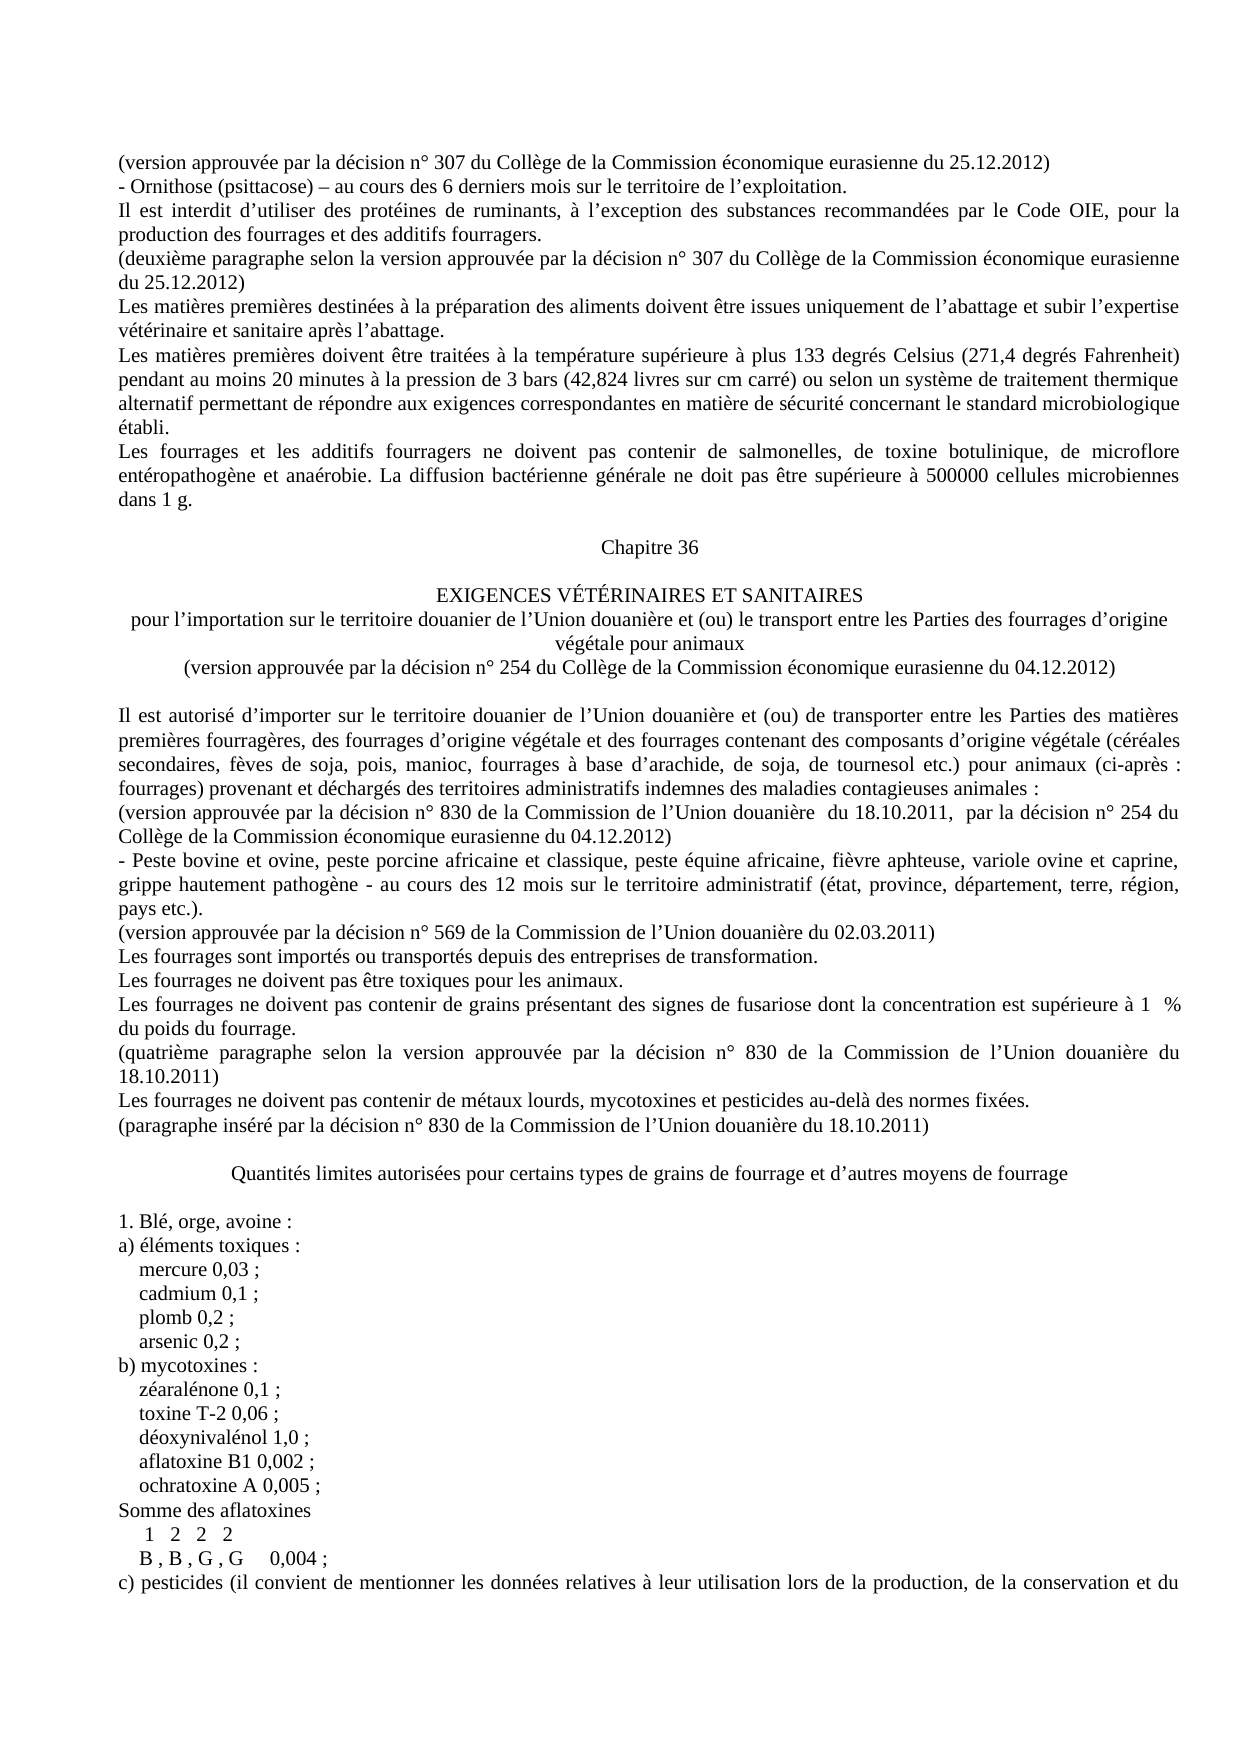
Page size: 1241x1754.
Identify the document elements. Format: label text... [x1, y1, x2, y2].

text (deuxième paragraphe selon la version approuvée par la décision n° 307 du Collège de la Commission économique eurasienne du 25.12.2012) [118, 246, 1181, 294]
text 1. Blé, orge, avoine : [118, 1209, 1181, 1233]
text a) éléments toxiques : [118, 1233, 1181, 1257]
text Quantités limites autorisées pour certains types de grains de fourrage et d’autres moyens de fourrage [118, 1161, 1181, 1185]
text toxine T-2 0,06 ; [118, 1401, 1181, 1425]
text - Peste bovine et ovine, peste porcine africaine et classique, peste équine africaine, fièvre aphteuse, variole ovine et caprine, grippe hautement pathogène - au cours des 12 mois sur le territoire administratif (état, province, département, terre, région, pays etc.). [118, 848, 1181, 920]
text B , B , G , G 0,004 ; [118, 1546, 1181, 1570]
text Les fourrages ne doivent pas contenir de métaux lourds, mycotoxines et pesticides au-delà des normes fixées. [118, 1088, 1181, 1112]
text 1 2 2 2 [118, 1522, 1181, 1546]
text zéaralénone 0,1 ; [118, 1377, 1181, 1401]
text (version approuvée par la décision n° 830 de la Commission de l’Union douanière du 18.10.2011, par la décision n° 254 du Collège de la Commission économique eurasienne du 04.12.2012) [118, 800, 1181, 848]
text aflatoxine В1 0,002 ; [118, 1449, 1181, 1473]
text b) mycotoxines : [118, 1353, 1181, 1377]
text mercure 0,03 ; [118, 1257, 1181, 1281]
text EXIGENCES VÉTÉRINAIRES ET SANITAIRES [118, 583, 1181, 607]
text Les fourrages ne doivent pas être toxiques pour les animaux. [118, 968, 1181, 992]
text cadmium 0,1 ; [118, 1281, 1181, 1305]
text (paragraphe inséré par la décision n° 830 de la Commission de l’Union douanière du 18.10.2011) [118, 1112, 1181, 1137]
text ochratoxine А 0,005 ; [118, 1473, 1181, 1497]
text (version approuvée par la décision n° 569 de la Commission de l’Union douanière du 02.03.2011) [118, 920, 1181, 944]
text Les fourrages et les additifs fourragers ne doivent pas contenir de salmonelles, de toxine botulinique, de microflore entéropathogène et anaérobie. La diffusion bactérienne générale ne doit pas être supérieure à 500000 cellules microbiennes dans 1 g. [118, 439, 1181, 511]
text Chapitre 36 [118, 535, 1181, 559]
text Il est autorisé d’importer sur le territoire douanier de l’Union douanière et (ou) de transporter entre les Parties des matières premières fourragères, des fourrages d’origine végétale et des fourrages contenant des composants d’origine végétale (céréales secondaires, fèves de soja, pois, manioc, fourrages à base d’arachide, de soja, de tournesol etc.) pour animaux (ci-après : fourrages) provenant et déchargés des territoires administratifs indemnes des maladies contagieuses animales : [118, 703, 1181, 800]
text Les fourrages ne doivent pas contenir de grains présentant des signes de fusariose dont la concentration est supérieure à 1 % du poids du fourrage. [118, 992, 1181, 1040]
text Les matières premières destinées à la préparation des aliments doivent être issues uniquement de l’abattage et subir l’expertise vétérinaire et sanitaire après l’abattage. [118, 294, 1181, 342]
text pour l’importation sur le territoire douanier de l’Union douanière et (ou) le transport entre les Parties des fourrages d’origine végétale pour animaux [118, 607, 1181, 655]
text Les matières premières doivent être traitées à la température supérieure à plus 133 degrés Celsius (271,4 degrés Fahrenheit) pendant au moins 20 minutes à la pression de 3 bars (42,824 livres sur cm carré) ou selon un système de traitement thermique alternatif permettant de répondre aux exigences correspondantes en matière de sécurité concernant le standard microbiologique établi. [118, 342, 1181, 439]
text (quatrième paragraphe selon la version approuvée par la décision n° 830 de la Commission de l’Union douanière du 18.10.2011) [118, 1040, 1181, 1088]
text plomb 0,2 ; [118, 1305, 1181, 1329]
text déoxynivalénol 1,0 ; [118, 1425, 1181, 1449]
text Il est interdit d’utiliser des protéines de ruminants, à l’exception des substances recommandées par le Code OIE, pour la production des fourrages et des additifs fourragers. [118, 198, 1181, 246]
text (version approuvée par la décision n° 307 du Collège de la Commission économique eurasienne du 25.12.2012) [118, 150, 1181, 174]
text Somme des aflatoxines [118, 1497, 1181, 1522]
text arsenic 0,2 ; [118, 1329, 1181, 1353]
text (version approuvée par la décision n° 254 du Collège de la Commission économique eurasienne du 04.12.2012) [118, 655, 1181, 679]
text Les fourrages sont importés ou transportés depuis des entreprises de transformation. [118, 944, 1181, 968]
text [118, 1570, 1181, 1594]
text - Ornithose (psittacose) – au cours des 6 derniers mois sur le territoire de l’exploitation. [118, 174, 1181, 198]
